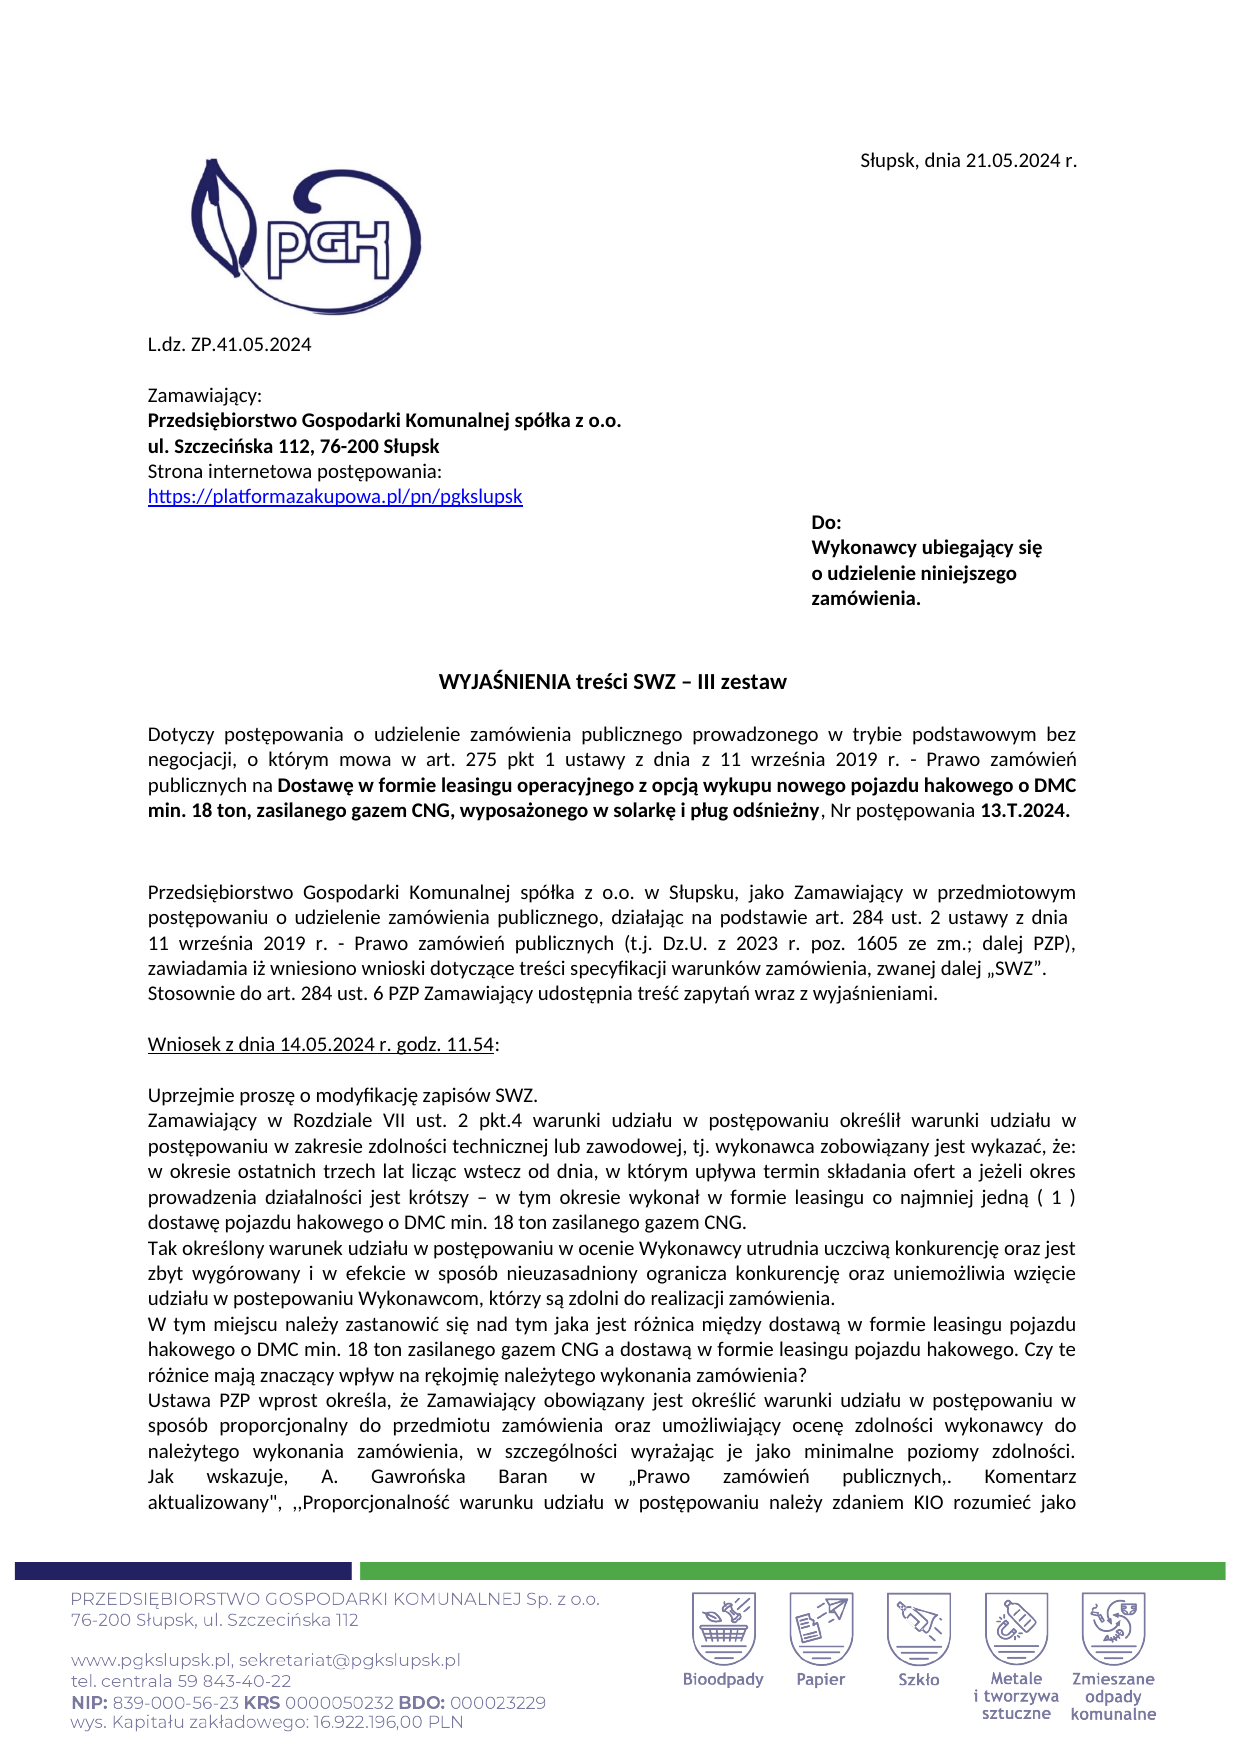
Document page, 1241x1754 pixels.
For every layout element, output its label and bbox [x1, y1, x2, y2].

picture [157, 150, 440, 335]
picture [14, 1562, 1226, 1734]
